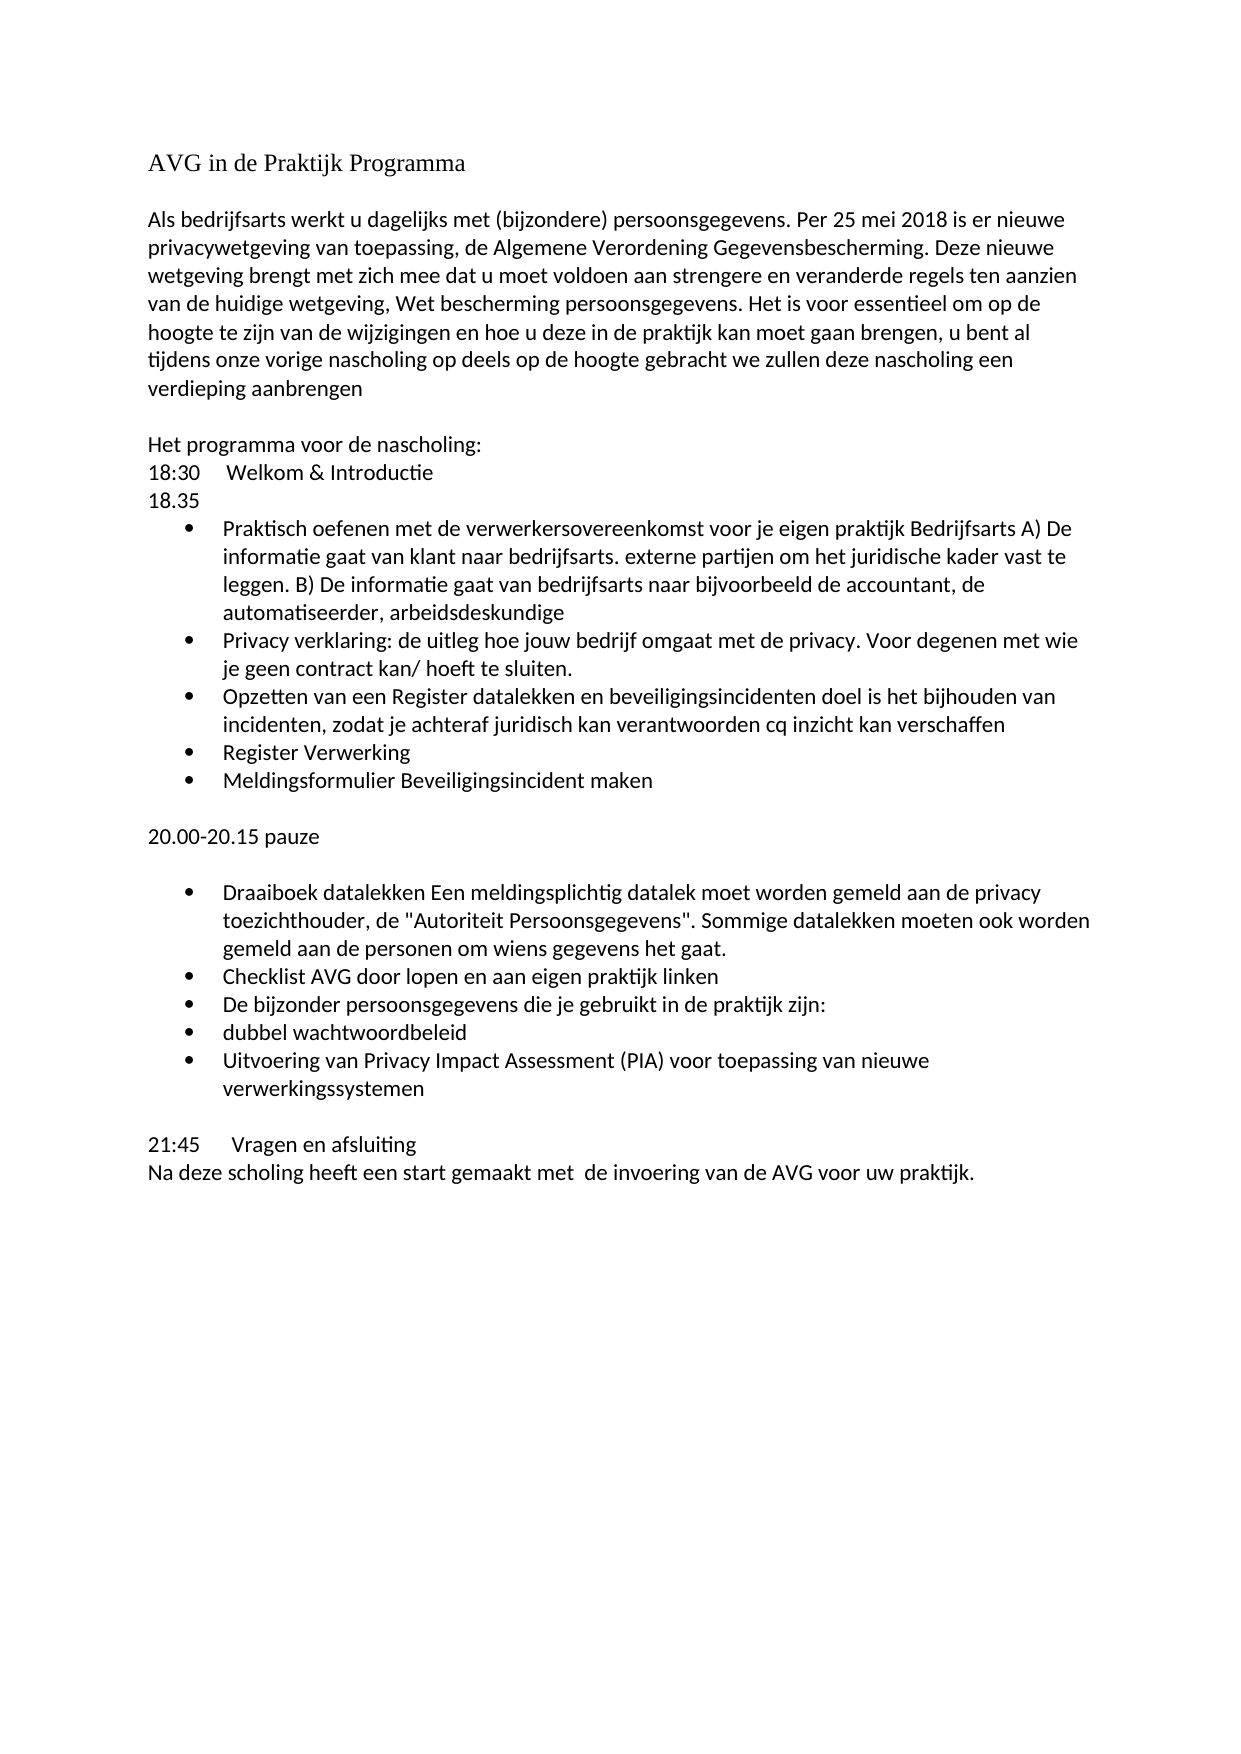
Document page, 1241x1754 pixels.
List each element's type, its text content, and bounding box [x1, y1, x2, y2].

text 21:45 Vragen en afsluiting [148, 1130, 1093, 1158]
list Opzetten van een Register datalekken en beveiligingsincidenten doel is het bijhouden van incidenten, zodat je achteraf juridisch kan verantwoorden cq inzicht kan verschaffen [185, 682, 1093, 738]
list Praktisch oefenen met de verwerkersovereenkomst voor je eigen praktijk Bedrijfsarts A) De informatie gaat van klant naar bedrijfsarts. externe partijen om het juridische kader vast te leggen. B) De informatie gaat van bedrijfsarts naar bijvoorbeeld de accountant, de automatiseerder, arbeidsdeskundige [185, 514, 1093, 626]
text AVG in de Praktijk Programma [148, 148, 1093, 176]
text 18:30 Welkom & Introductie [148, 458, 1093, 486]
list Uitvoering van Privacy Impact Assessment (PIA) voor toepassing van nieuwe verwerkingssystemen [185, 1046, 1093, 1102]
list Meldingsformulier Beveiligingsincident maken [185, 766, 1093, 794]
text Na deze scholing heeft een start gemaakt met de invoering van de AVG voor uw praktijk. [148, 1158, 1093, 1186]
list Privacy verklaring: de uitleg hoe jouw bedrijf omgaat met de privacy. Voor degenen met wie je geen contract kan/ hoeft te sluiten. [185, 626, 1093, 682]
text Het programma voor de nascholing: [148, 430, 1093, 458]
list Draaiboek datalekken Een meldingsplichtig datalek moet worden gemeld aan de privacy toezichthouder, de "Autoriteit Persoonsgegevens". Sommige datalekken moeten ook worden gemeld aan de personen om wiens gegevens het gaat. [185, 878, 1093, 962]
text 18.35 [148, 486, 1093, 514]
text Als bedrijfsarts werkt u dagelijks met (bijzondere) persoonsgegevens. Per 25 mei 2018 is er nieuwe privacywetgeving van toepassing, de Algemene Verordening Gegevensbescherming. Deze nieuwe wetgeving brengt met zich mee dat u moet voldoen aan strengere en veranderde regels ten aanzien van de huidige wetgeving, Wet bescherming persoonsgegevens. Het is voor essentieel om op de hoogte te zijn van de wijzigingen en hoe u deze in de praktijk kan moet gaan brengen, u bent al tijdens onze vorige nascholing op deels op de hoogte gebracht we zullen deze nascholing een verdieping aanbrengen [148, 206, 1093, 402]
list De bijzonder persoonsgegevens die je gebruikt in de praktijk zijn: [185, 990, 1093, 1018]
list Register Verwerking [185, 738, 1093, 766]
list Checklist AVG door lopen en aan eigen praktijk linken [185, 962, 1093, 990]
text 20.00-20.15 pauze [148, 822, 1093, 850]
list dubbel wachtwoordbeleid [185, 1018, 1093, 1046]
